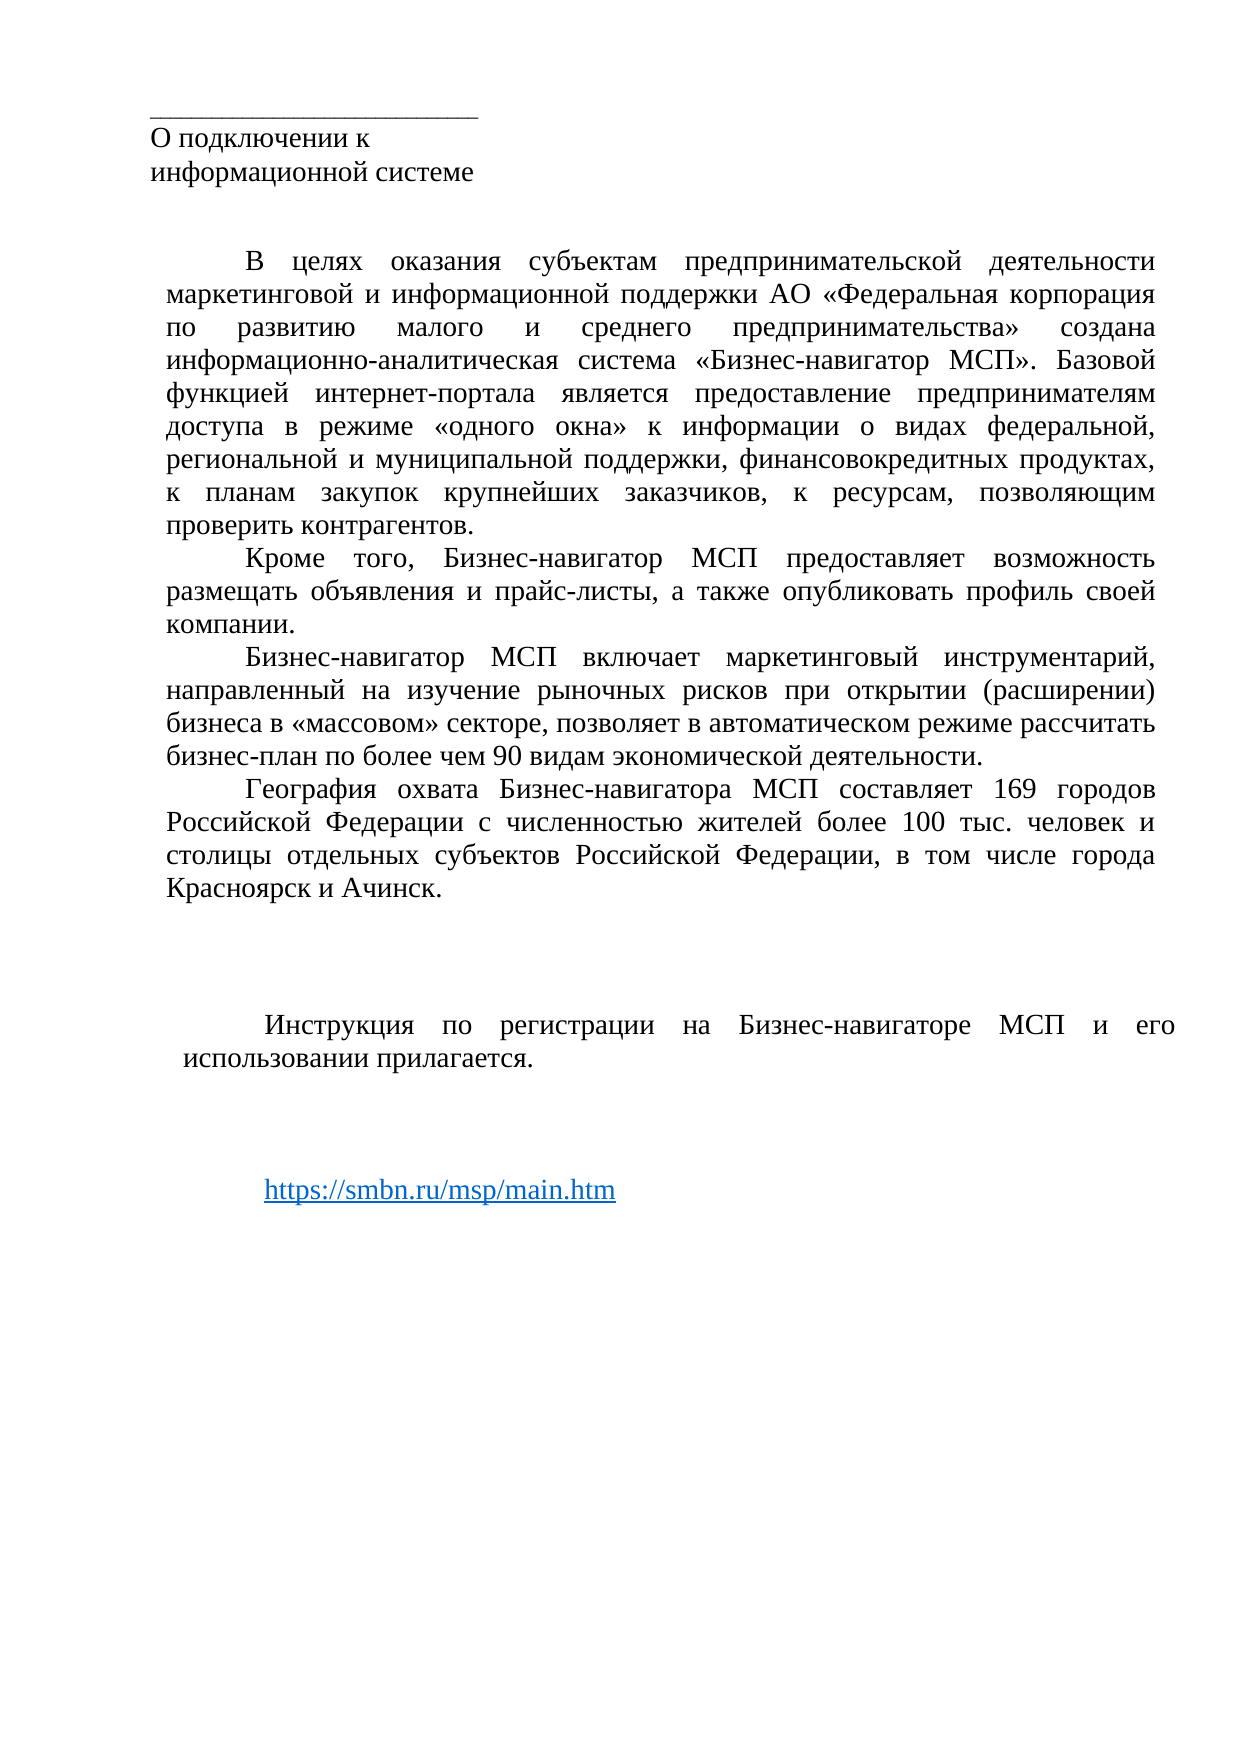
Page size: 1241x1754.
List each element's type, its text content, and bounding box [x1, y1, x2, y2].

text Бизнес-навигатор МСП включает маркетинговый инструментарий, направленный на изучение рыночных рисков при открытии (расширении) бизнеса в «массовом» секторе, позволяет в автоматическом режиме рассчитать бизнес-план по более чем 90 видам экономической деятельности. [166, 640, 1156, 772]
text География охвата Бизнес-навигатора МСП составляет 169 городов Российской Федерации с численностью жителей более 100 тыс. человек и столицы отдельных субъектов Российской Федерации, в том числе города Красноярск и Ачинск. [166, 772, 1156, 904]
text Кроме того, Бизнес-навигатор МСП предоставляет возможность размещать объявления и прайс-листы, а также опубликовать профиль своей компании. [166, 541, 1156, 640]
text О подключении к информационной системе [150, 121, 480, 188]
text В целях оказания субъектам предпринимательской деятельности маркетинговой и информационной поддержки АО «Федеральная корпорация по развитию малого и среднего предпринимательства» создана информационно-аналитическая система «Бизнес-навигатор МСП». Базовой функцией интернет-портала является предоставление предпринимателям доступа в режиме «одного окна» к информации о видах федеральной, региональной и муниципальной поддержки, финансовокредитных продуктах, к планам закупок крупнейших заказчиков, к ресурсам, позволяющим проверить контрагентов. [166, 244, 1156, 541]
text Инструкция по регистрации на Бизнес-навигаторе МСП и его использовании прилагается. [183, 1008, 1176, 1074]
text https://smbn.ru/msp/main.htm [183, 1173, 1176, 1206]
